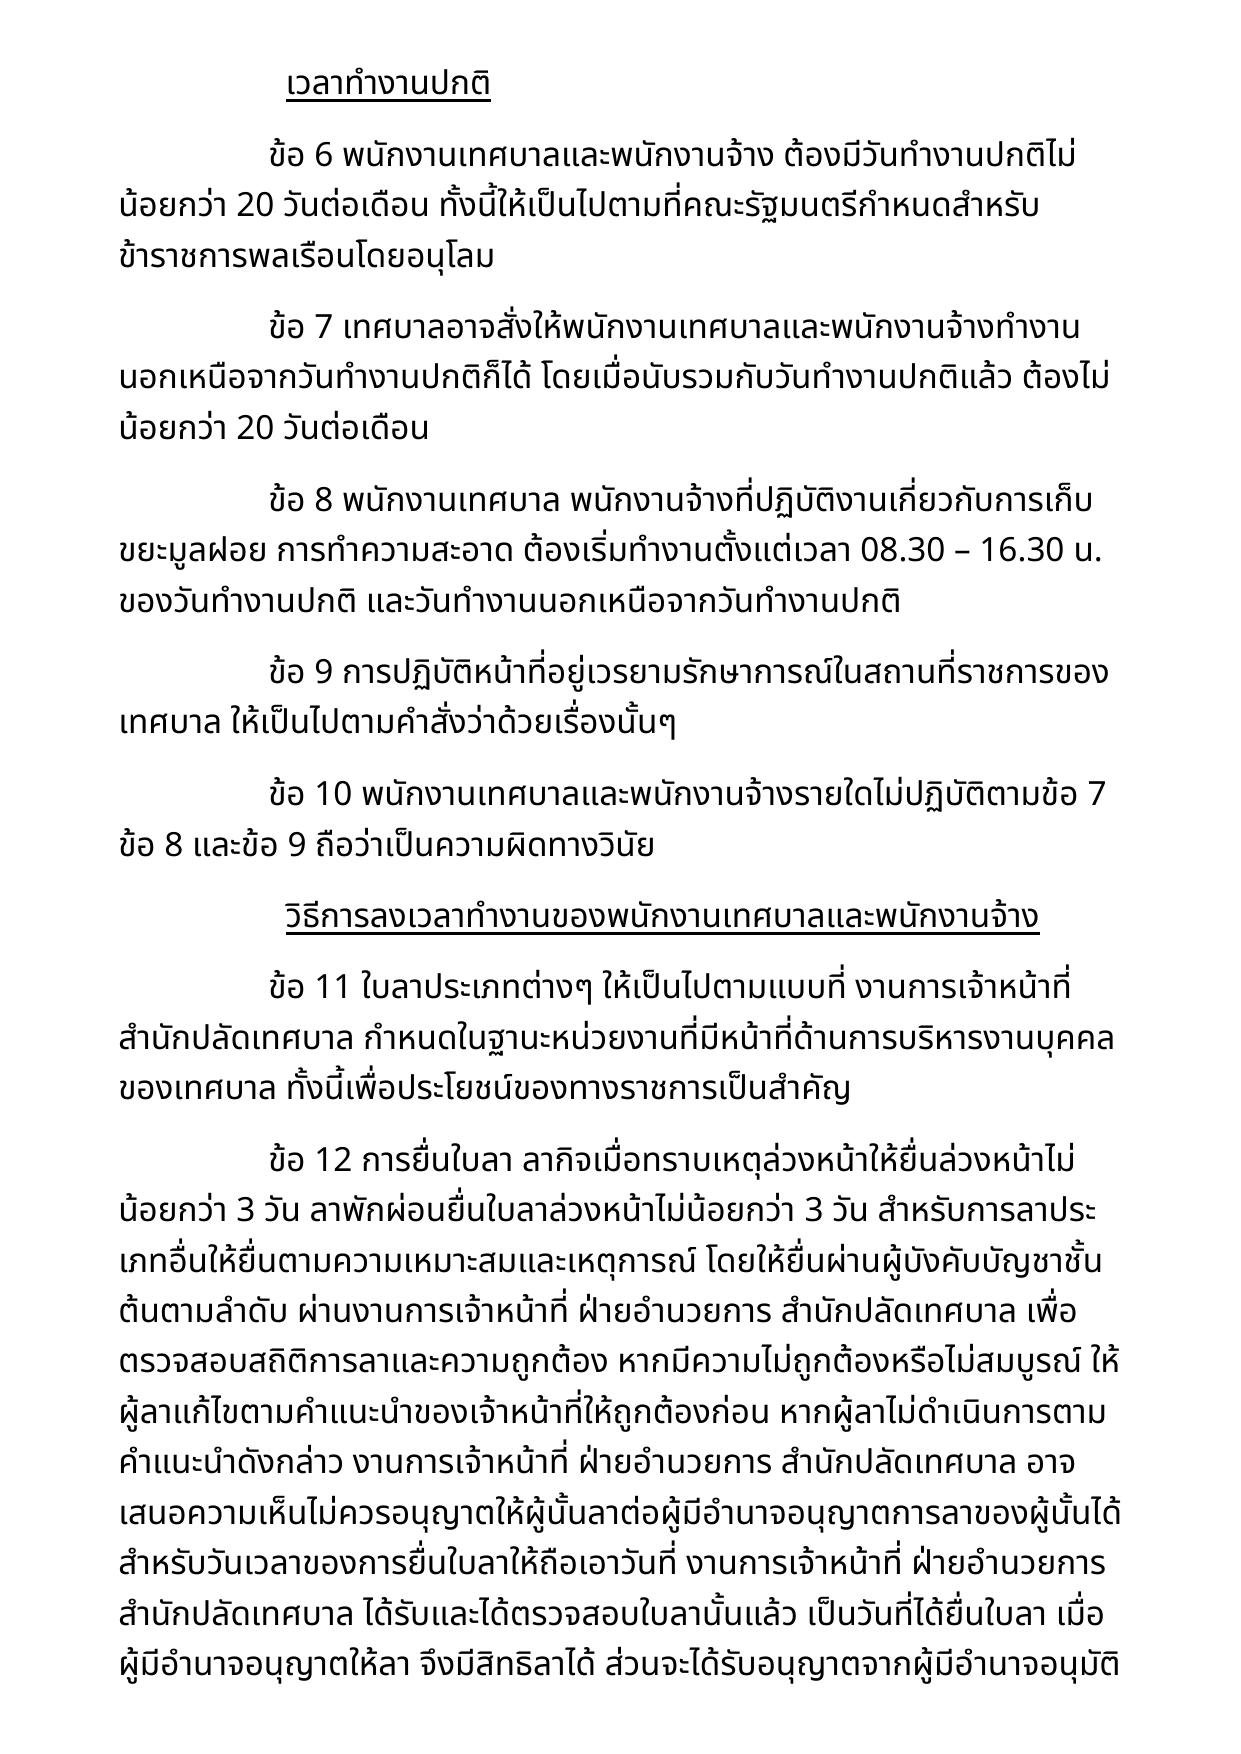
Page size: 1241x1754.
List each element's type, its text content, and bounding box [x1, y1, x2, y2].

text วิธีการลงเวลาทำงานของพนักงานเทศบาลและพนักงานจ้าง [118, 892, 1122, 942]
text ข้อ 9 การปฏิบัติหน้าที่อยู่เวรยามรักษาการณ์ในสถานที่ราชการของเทศบาล ให้เป็นไปตามคำสั่งว่าด้วยเรื่องนั้นๆ [118, 648, 1122, 749]
text ข้อ 7 เทศบาลอาจสั่งให้พนักงานเทศบาลและพนักงานจ้างทำงานนอกเหนือจากวันทำงานปกติก็ได้ โดยเมื่อนับรวมกับวันทำงานปกติแล้ว ต้องไม่น้อยกว่า 20 วันต่อเดือน [118, 303, 1122, 454]
text ข้อ 11 ใบลาประเภทต่างๆ ให้เป็นไปตามแบบที่ งานการเจ้าหน้าที่ สำนักปลัดเทศบาล กำหนดในฐานะหน่วยงานที่มีหน้าที่ด้านการบริหารงานบุคคลของเทศบาล ทั้งนี้เพื่อประโยชน์ของทางราชการเป็นสำคัญ [118, 963, 1122, 1114]
text ข้อ 10 พนักงานเทศบาลและพนักงานจ้างรายใดไม่ปฏิบัติตามข้อ 7 ข้อ 8 และข้อ 9 ถือว่าเป็นความผิดทางวินัย [118, 770, 1122, 871]
text ข้อ 6 พนักงานเทศบาลและพนักงานจ้าง ต้องมีวันทำงานปกติไม่น้อยกว่า 20 วันต่อเดือน ทั้งนี้ให้เป็นไปตามที่คณะรัฐมนตรีกำหนดสำหรับข้าราชการพลเรือนโดยอนุโลม [118, 130, 1122, 282]
text ข้อ 8 พนักงานเทศบาล พนักงานจ้างที่ปฏิบัติงานเกี่ยวกับการเก็บขยะมูลฝอย การทำความสะอาด ต้องเริ่มทำงานตั้งแต่เวลา 08.30 – 16.30 น. ของวันทำงานปกติ และวันทำงานนอกเหนือจากวันทำงานปกติ [118, 475, 1122, 627]
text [118, 1135, 1122, 1690]
text เวลาทำงานปกติ [118, 59, 1122, 109]
